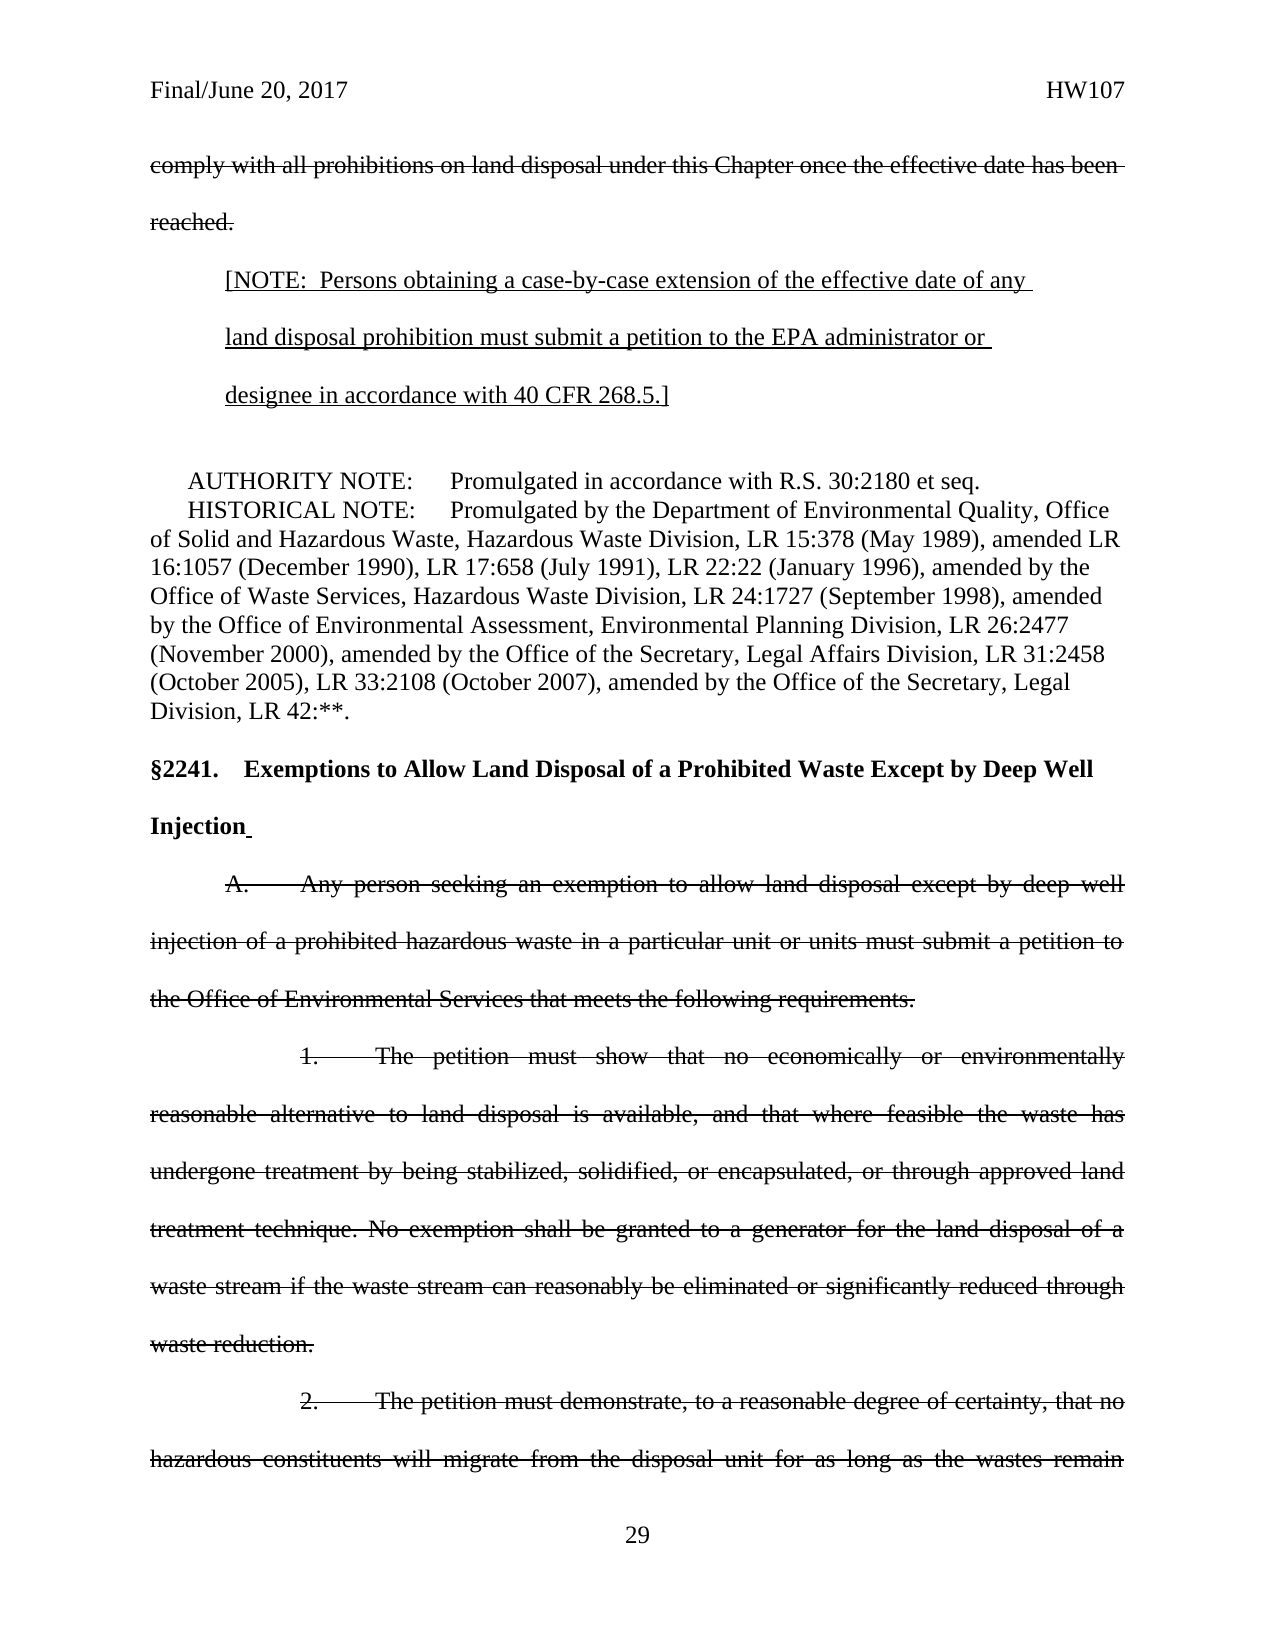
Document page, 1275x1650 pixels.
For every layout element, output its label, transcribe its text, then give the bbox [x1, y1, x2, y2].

text HISTORICAL NOTE: Promulgated by the Department of Environmental Quality, Office of Solid and Hazardous Waste, Hazardous Waste Division, LR 15:378 (May 1989), amended LR 16:1057 (December 1990), LR 17:658 (July 1991), LR 22:22 (January 1996), amended by the Office of Waste Services, Hazardous Waste Division, LR 24:1727 (September 1998), amended by the Office of Environmental Assessment, Environmental Planning Division, LR 26:2477 (November 2000), amended by the Office of the Secretary, Legal Affairs Division, LR 31:2458 (October 2005), LR 33:2108 (October 2007), amended by the Office of the Secretary, Legal Division, LR 42:**. [150, 495, 1125, 725]
text §2241. Exemptions to Allow Land Disposal of a Prohibited Waste Except by Deep Well Injection [150, 754, 1125, 840]
text 1. The petition must show that no economically or environmentally reasonable alternative to land disposal is available, and that where feasible the waste has undergone treatment by being stabilized, solidified, or encapsulated, or through approved land treatment technique. No exemption shall be granted to a generator for the land disposal of a waste stream if the waste stream can reasonably be eliminated or significantly reduced through waste reduction. [150, 1041, 1125, 1114]
text [NOTE: Persons obtaining a case-by-case extension of the effective date of any land disposal prohibition must submit a petition to the EPA administrator or designee in accordance with 40 CFR 268.5.] [225, 265, 1050, 409]
text 1. The petition must show that no economically or environmentally reasonable alternative to land disposal is available, and that where feasible the waste has undergone treatment by being stabilized, solidified, or encapsulated, or through approved land treatment technique. No exemption shall be granted to a generator for the land disposal of a waste stream if the waste stream can reasonably be eliminated or significantly reduced through waste reduction. [150, 1116, 1125, 1172]
text AUTHORITY NOTE: Promulgated in accordance with R.S. 30:2180 et seq. [150, 466, 1125, 495]
text 1. The petition must show that no economically or environmentally reasonable alternative to land disposal is available, and that where feasible the waste has undergone treatment by being stabilized, solidified, or encapsulated, or through approved land treatment technique. No exemption shall be granted to a generator for the land disposal of a waste stream if the waste stream can reasonably be eliminated or significantly reduced through waste reduction. [150, 1288, 1125, 1357]
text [150, 1386, 1125, 1472]
text 1. The petition must show that no economically or environmentally reasonable alternative to land disposal is available, and that where feasible the waste has undergone treatment by being stabilized, solidified, or encapsulated, or through approved land treatment technique. No exemption shall be granted to a generator for the land disposal of a waste stream if the waste stream can reasonably be eliminated or significantly reduced through waste reduction. [150, 1173, 1125, 1287]
text A. Any person seeking an exemption to allow land disposal except by deep well injection of a prohibited hazardous waste in a particular unit or units must submit a petition to the Office of Environmental Services that meets the following requirements. [150, 869, 1125, 1012]
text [150, 150, 1125, 166]
